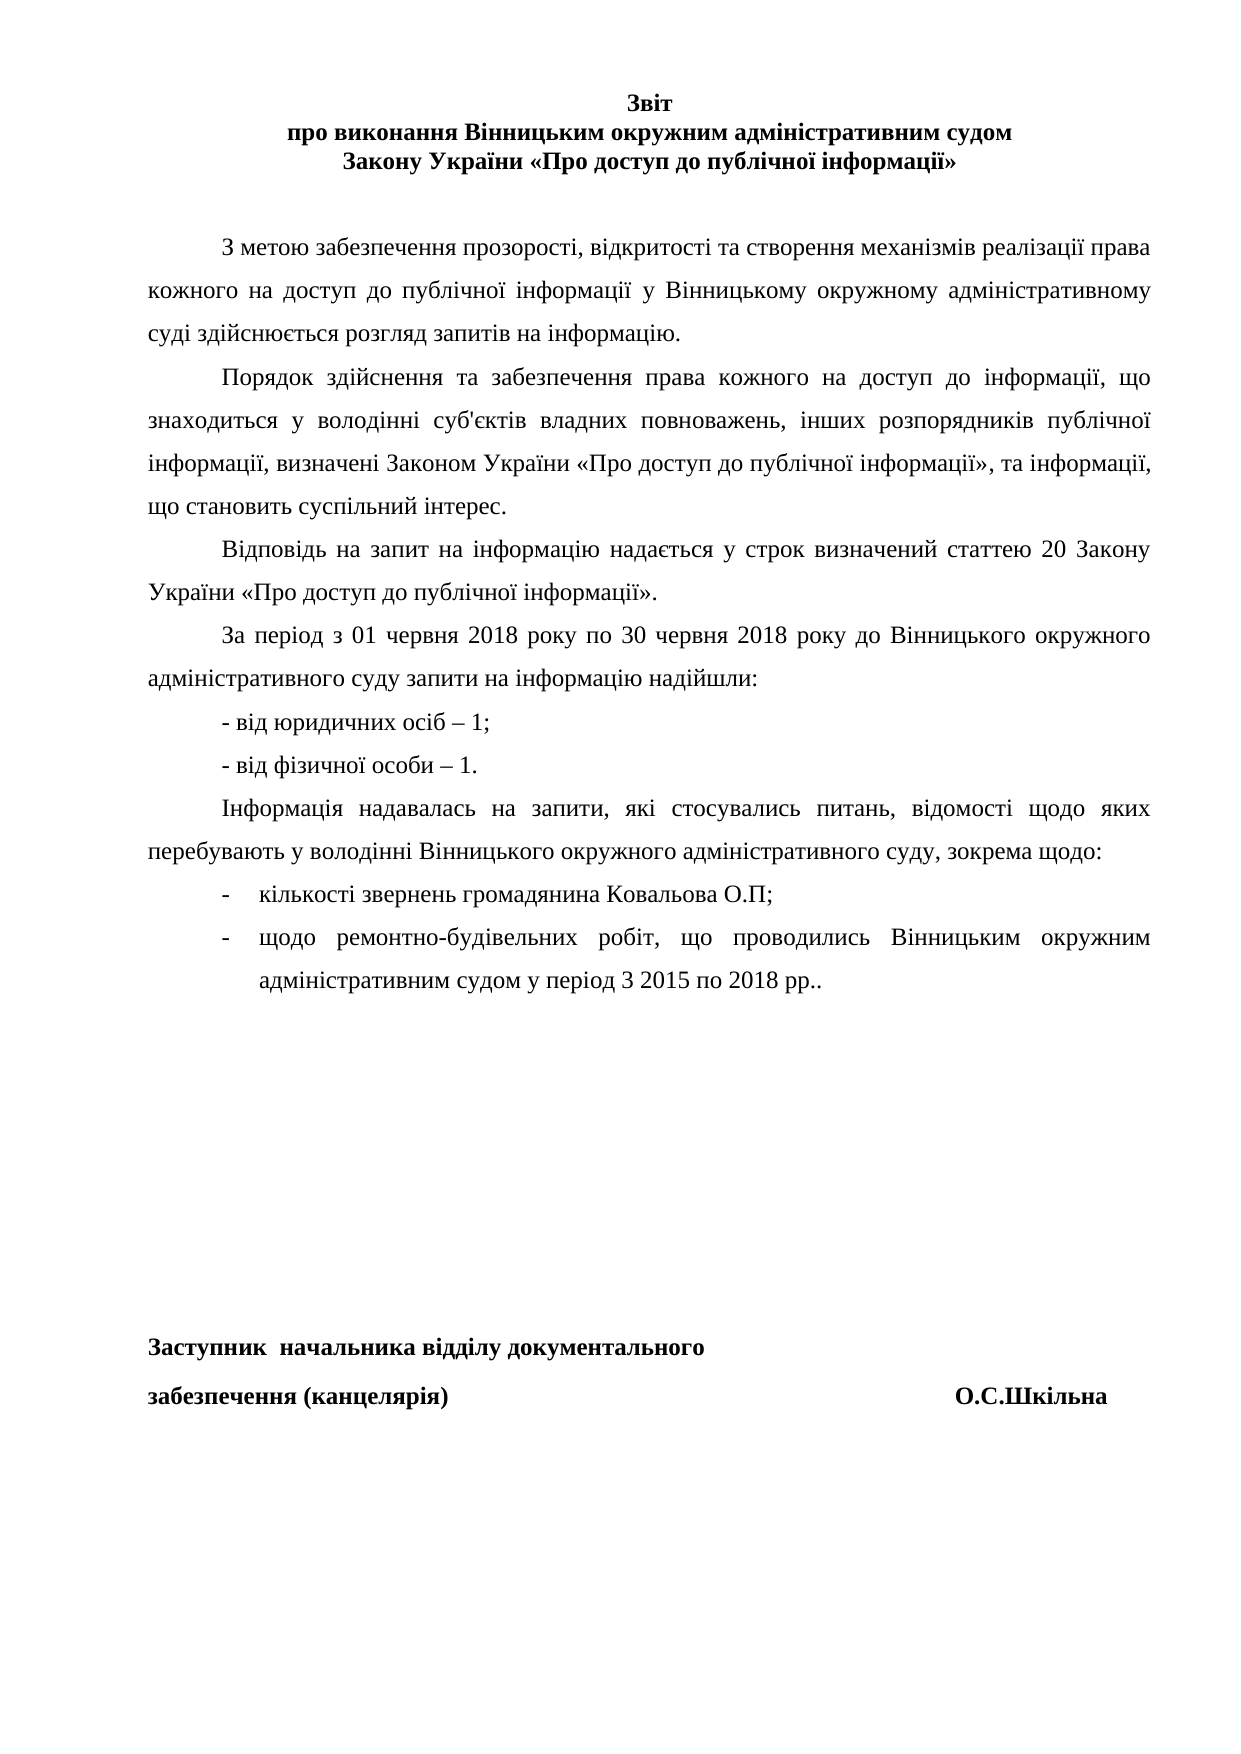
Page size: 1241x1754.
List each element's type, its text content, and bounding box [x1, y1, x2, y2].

list щодо ремонтно-будівельних робіт, що проводились Вінницьким окружним адміністративним судом у період 3 2015 по 2018 рр.. [221, 922, 1152, 994]
text - від фізичної особи – 1. [148, 750, 1152, 778]
text про виконання Вінницьким окружним адміністративним судом [148, 117, 1152, 146]
text забезпечення (канцелярія) О.С.Шкільна [148, 1381, 1122, 1410]
list кількості звернень громадянина Ковальова О.П; [221, 879, 1152, 908]
text - від юридичних осіб – 1; [148, 707, 1152, 735]
text Звіт [148, 88, 1152, 117]
text Порядок здійснення та забезпечення права кожного на доступ до інформації, що знаходиться у володінні суб'єктів владних повноважень, інших розпорядників публічної інформації, визначені Законом України «Про доступ до публічної інформації», та інформації, що становить суспільний інтерес. [148, 433, 1152, 520]
text З метою забезпечення прозорості, відкритості та створення механізмів реалізації права кожного на доступ до публічної інформації у Вінницькому окружному адміністративному суді здійснюється розгляд запитів на інформацію. [148, 232, 1152, 347]
text Заступник начальника відділу документального [148, 1332, 1122, 1360]
text Порядок здійснення та забезпечення права кожного на доступ до інформації, що знаходиться у володінні суб'єктів владних повноважень, інших розпорядників публічної інформації, визначені Законом України «Про доступ до публічної інформації», та інформації, що становить суспільний інтерес. [148, 362, 1152, 405]
text За період з 01 червня 2018 року по 30 червня 2018 року до Вінницького окружного адміністративного суду запити на інформацію надійшли: [148, 620, 1152, 692]
text Закону України «Про доступ до публічної інформації» [148, 146, 1152, 175]
text Інформація надавалась на запити, які стосувались питань, відомості щодо яких перебувають у володінні Вінницького окружного адміністративного суду, зокрема щодо: [148, 793, 1152, 865]
text Відповідь на запит на інформацію надається у строк визначений статтею 20 Закону України «Про доступ до публічної інформації». [148, 534, 1152, 606]
